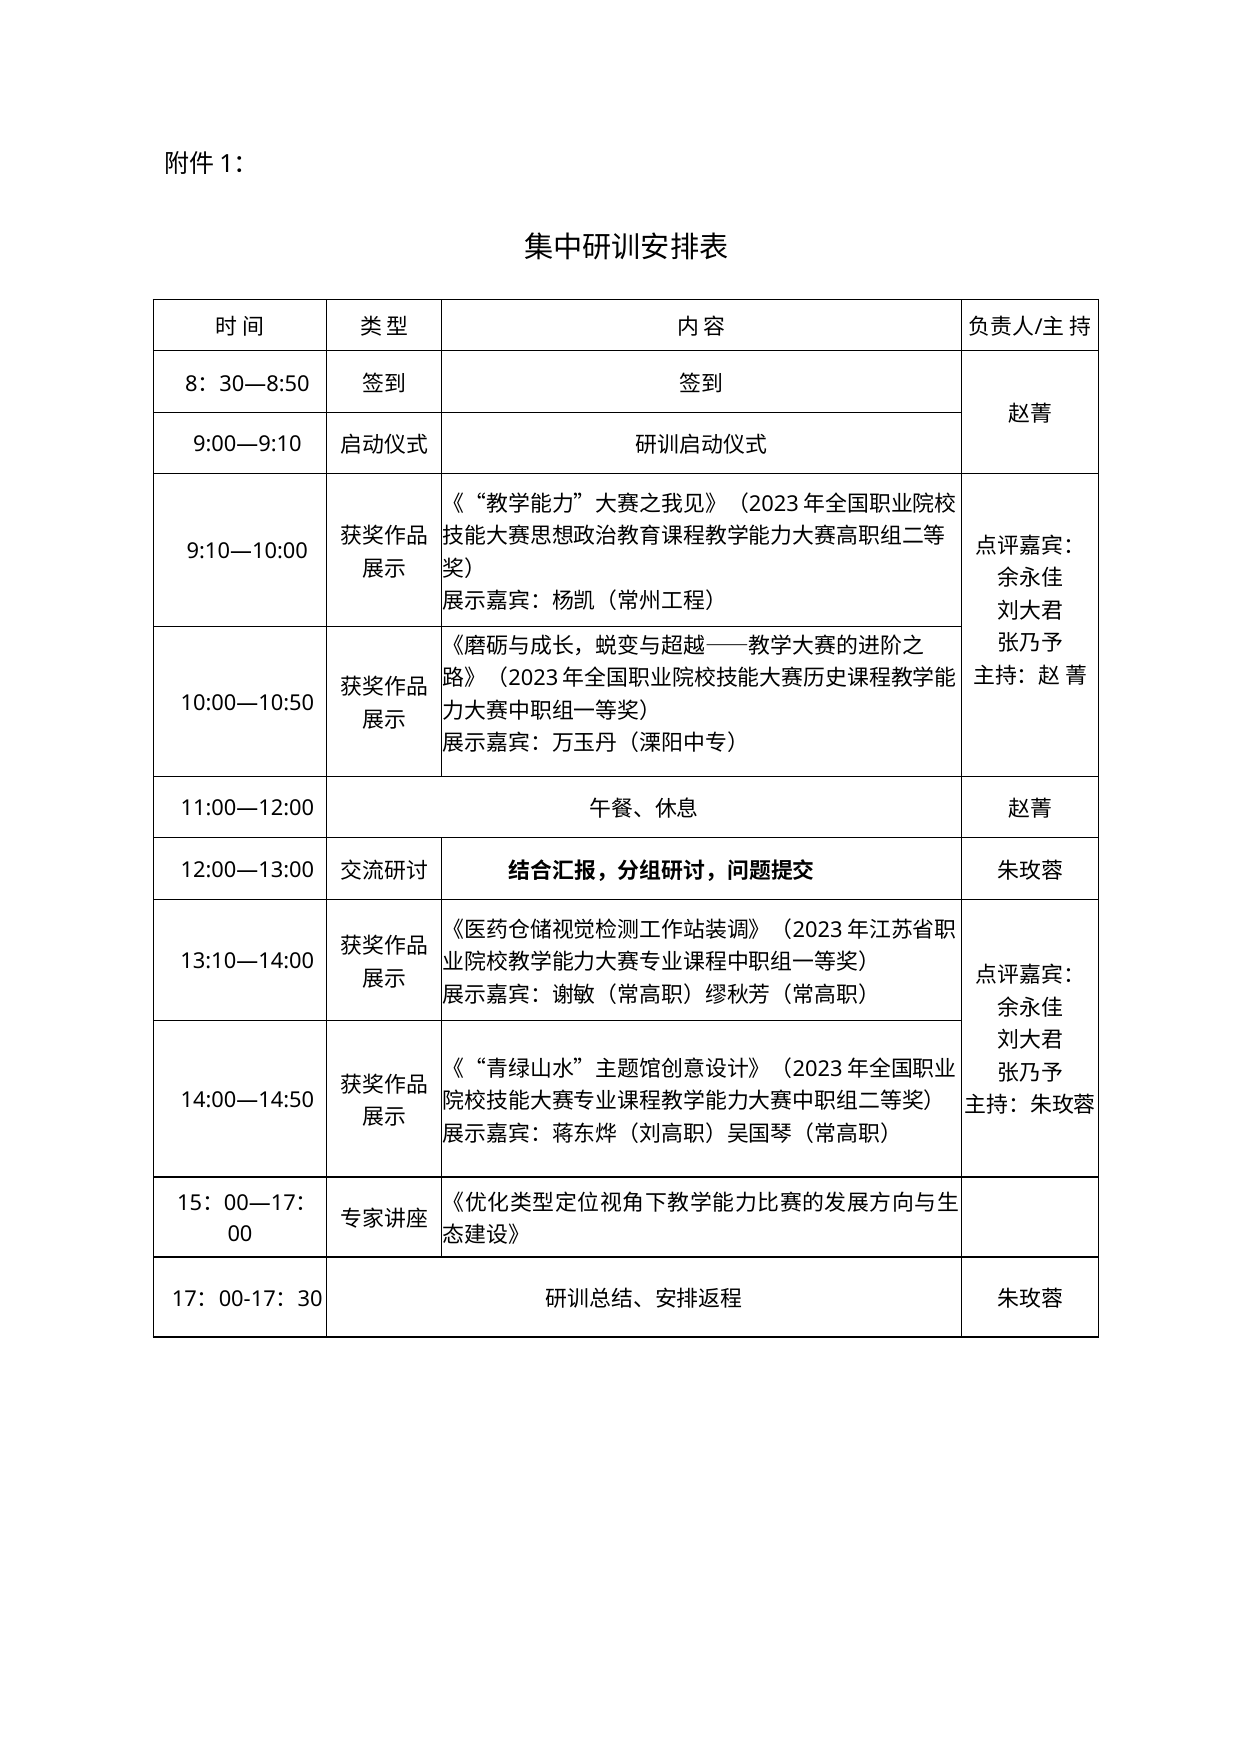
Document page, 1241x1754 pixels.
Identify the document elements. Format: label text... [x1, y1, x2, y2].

table_cell 赵菁 [962, 777, 1098, 837]
table_cell 签到 [327, 351, 441, 412]
table_cell 签到 [442, 351, 961, 412]
table_cell 《优化类型定位视角下教学能力比赛的发展方向与生态建设》 [442, 1178, 961, 1256]
table_cell 午餐、休息 [327, 777, 961, 837]
table_cell 点评嘉宾： 余永佳 刘大君 张乃予 主持：赵 菁 [962, 474, 1098, 776]
table_cell 17：00-17：30 [154, 1258, 326, 1336]
table_cell 交流研讨 [327, 838, 441, 899]
text 附件1： [164, 129, 1088, 194]
table_cell 点评嘉宾： 余永佳 刘大君 张乃予 主持：朱玫蓉 [962, 900, 1098, 1176]
table_header 类 型 [327, 300, 441, 350]
table_cell 获奖作品 展示 [327, 1021, 441, 1176]
table_cell 研训启动仪式 [442, 413, 961, 473]
text 集中研训安排表 [164, 213, 1088, 278]
table_cell 启动仪式 [327, 413, 441, 473]
table_cell 《“教学能力”大赛之我见》（2023年全国职业院校技能大赛思想政治教育课程教学能力大赛高职组二等奖） 展示嘉宾：杨凯（常州工程） [442, 474, 961, 626]
table_cell 10:00—10:50 [154, 627, 326, 776]
table_cell [962, 1178, 1098, 1256]
table_cell 14:00—14:50 [154, 1021, 326, 1176]
table_cell 朱玫蓉 [962, 838, 1098, 899]
table_cell 13:10—14:00 [154, 900, 326, 1020]
table_cell 赵菁 [962, 351, 1098, 473]
table_cell 研训总结、安排返程 [327, 1258, 961, 1336]
table_cell 结合汇报，分组研讨，问题提交 [442, 838, 961, 899]
table_header 内 容 [442, 300, 961, 350]
table_cell 11:00—12:00 [154, 777, 326, 837]
table_cell 《磨砺与成长，蜕变与超越——教学大赛的进阶之路》（2023年全国职业院校技能大赛历史课程教学能力大赛中职组一等奖） 展示嘉宾：万玉丹（溧阳中专） [442, 627, 961, 776]
table_header 时 间 [154, 300, 326, 350]
table_cell 8：30—8:50 [154, 351, 326, 412]
table_cell 朱玫蓉 [962, 1258, 1098, 1336]
table_cell 12:00—13:00 [154, 838, 326, 899]
table_cell 《“青绿山水”主题馆创意设计》（2023年全国职业院校技能大赛专业课程教学能力大赛中职组二等奖） 展示嘉宾：蒋东烨（刘高职）吴国琴（常高职） [442, 1021, 961, 1176]
table_header 负责人/主 持 [962, 300, 1098, 350]
table_cell 获奖作品 展示 [327, 474, 441, 626]
table_cell 15：00—17：00 [154, 1178, 326, 1256]
table_cell 获奖作品 展示 [327, 900, 441, 1020]
table_cell 专家讲座 [327, 1178, 441, 1256]
table_cell 9:00—9:10 [154, 413, 326, 473]
table_cell 获奖作品 展示 [327, 627, 441, 776]
table_cell 9:10—10:00 [154, 474, 326, 626]
table_cell 《医药仓储视觉检测工作站装调》（2023年江苏省职业院校教学能力大赛专业课程中职组一等奖） 展示嘉宾：谢敏（常高职）缪秋芳（常高职） [442, 900, 961, 1020]
